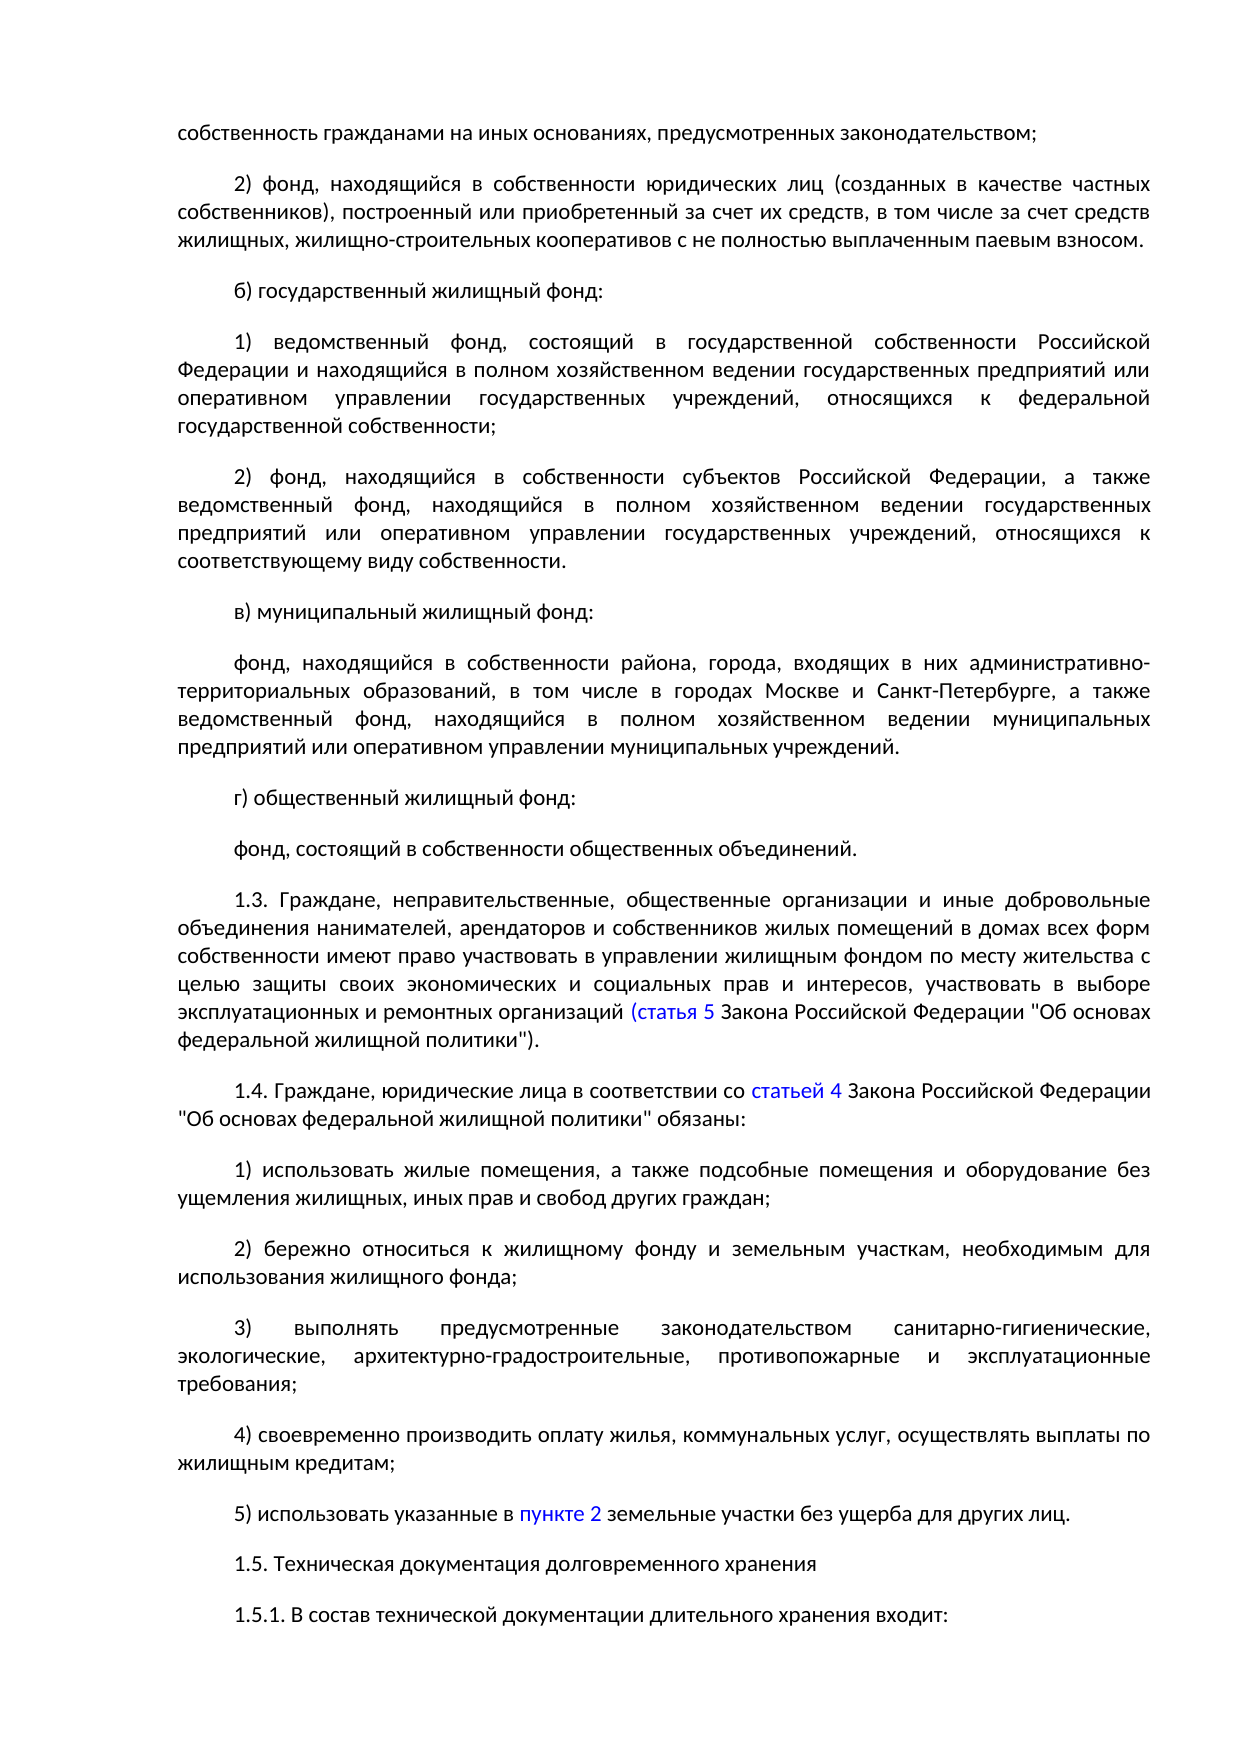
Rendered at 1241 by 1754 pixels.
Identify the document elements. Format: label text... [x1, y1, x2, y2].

text 1) использовать жилые помещения, а также подсобные помещения и оборудование без ущемления жилищных, иных прав и свобод других граждан; [177, 1155, 1152, 1211]
text 2) фонд, находящийся в собственности субъектов Российской Федерации, а также ведомственный фонд, находящийся в полном хозяйственном ведении государственных предприятий или оперативном управлении государственных учреждений, относящихся к соответствующему виду собственности. [177, 462, 1152, 574]
text 1.5. Техническая документация долговременного хранения [177, 1549, 1152, 1578]
text 1.5.1. В состав технической документации длительного хранения входит: [177, 1601, 1152, 1628]
text фонд, состоящий в собственности общественных объединений. [177, 834, 1152, 862]
text фонд, находящийся в собственности района, города, входящих в них административно-территориальных образований, в том числе в городах Москве и Санкт-Петербурге, а также ведомственный фонд, находящийся в полном хозяйственном ведении муниципальных предприятий или оперативном управлении муниципальных учреждений. [177, 648, 1152, 760]
text 1.4. Граждане, юридические лица в соответствии со статьей 4 Закона Российской Федерации "Об основах федеральной жилищной политики" обязаны: [177, 1076, 1152, 1132]
text 4) своевременно производить оплату жилья, коммунальных услуг, осуществлять выплаты по жилищным кредитам; [177, 1420, 1152, 1476]
text 1) ведомственный фонд, состоящий в государственной собственности Российской Федерации и находящийся в полном хозяйственном ведении государственных предприятий или оперативном управлении государственных учреждений, относящихся к федеральной государственной собственности; [177, 327, 1152, 439]
text г) общественный жилищный фонд: [177, 783, 1152, 811]
text 1.3. Граждане, неправительственные, общественные организации и иные добровольные объединения нанимателей, арендаторов и собственников жилых помещений в домах всех форм собственности имеют право участвовать в управлении жилищным фондом по месту жительства с целью защиты своих экономических и социальных прав и интересов, участвовать в выборе эксплуатационных и ремонтных организаций (статья 5 Закона Российской Федерации "Об основах федеральной жилищной политики"). [177, 885, 1152, 1053]
text 3) выполнять предусмотренные законодательством санитарно-гигиенические, экологические, архитектурно-градостроительные, противопожарные и эксплуатационные требования; [177, 1313, 1152, 1397]
text 2) бережно относиться к жилищному фонду и земельным участкам, необходимым для использования жилищного фонда; [177, 1234, 1152, 1290]
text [177, 118, 1152, 146]
text в) муниципальный жилищный фонд: [177, 597, 1152, 625]
text б) государственный жилищный фонд: [177, 276, 1152, 304]
text 2) фонд, находящийся в собственности юридических лиц (созданных в качестве частных собственников), построенный или приобретенный за счет их средств, в том числе за счет средств жилищных, жилищно-строительных кооперативов с не полностью выплаченным паевым взносом. [177, 169, 1152, 253]
text 5) использовать указанные в пункте 2 земельные участки без ущерба для других лиц. [177, 1499, 1152, 1527]
